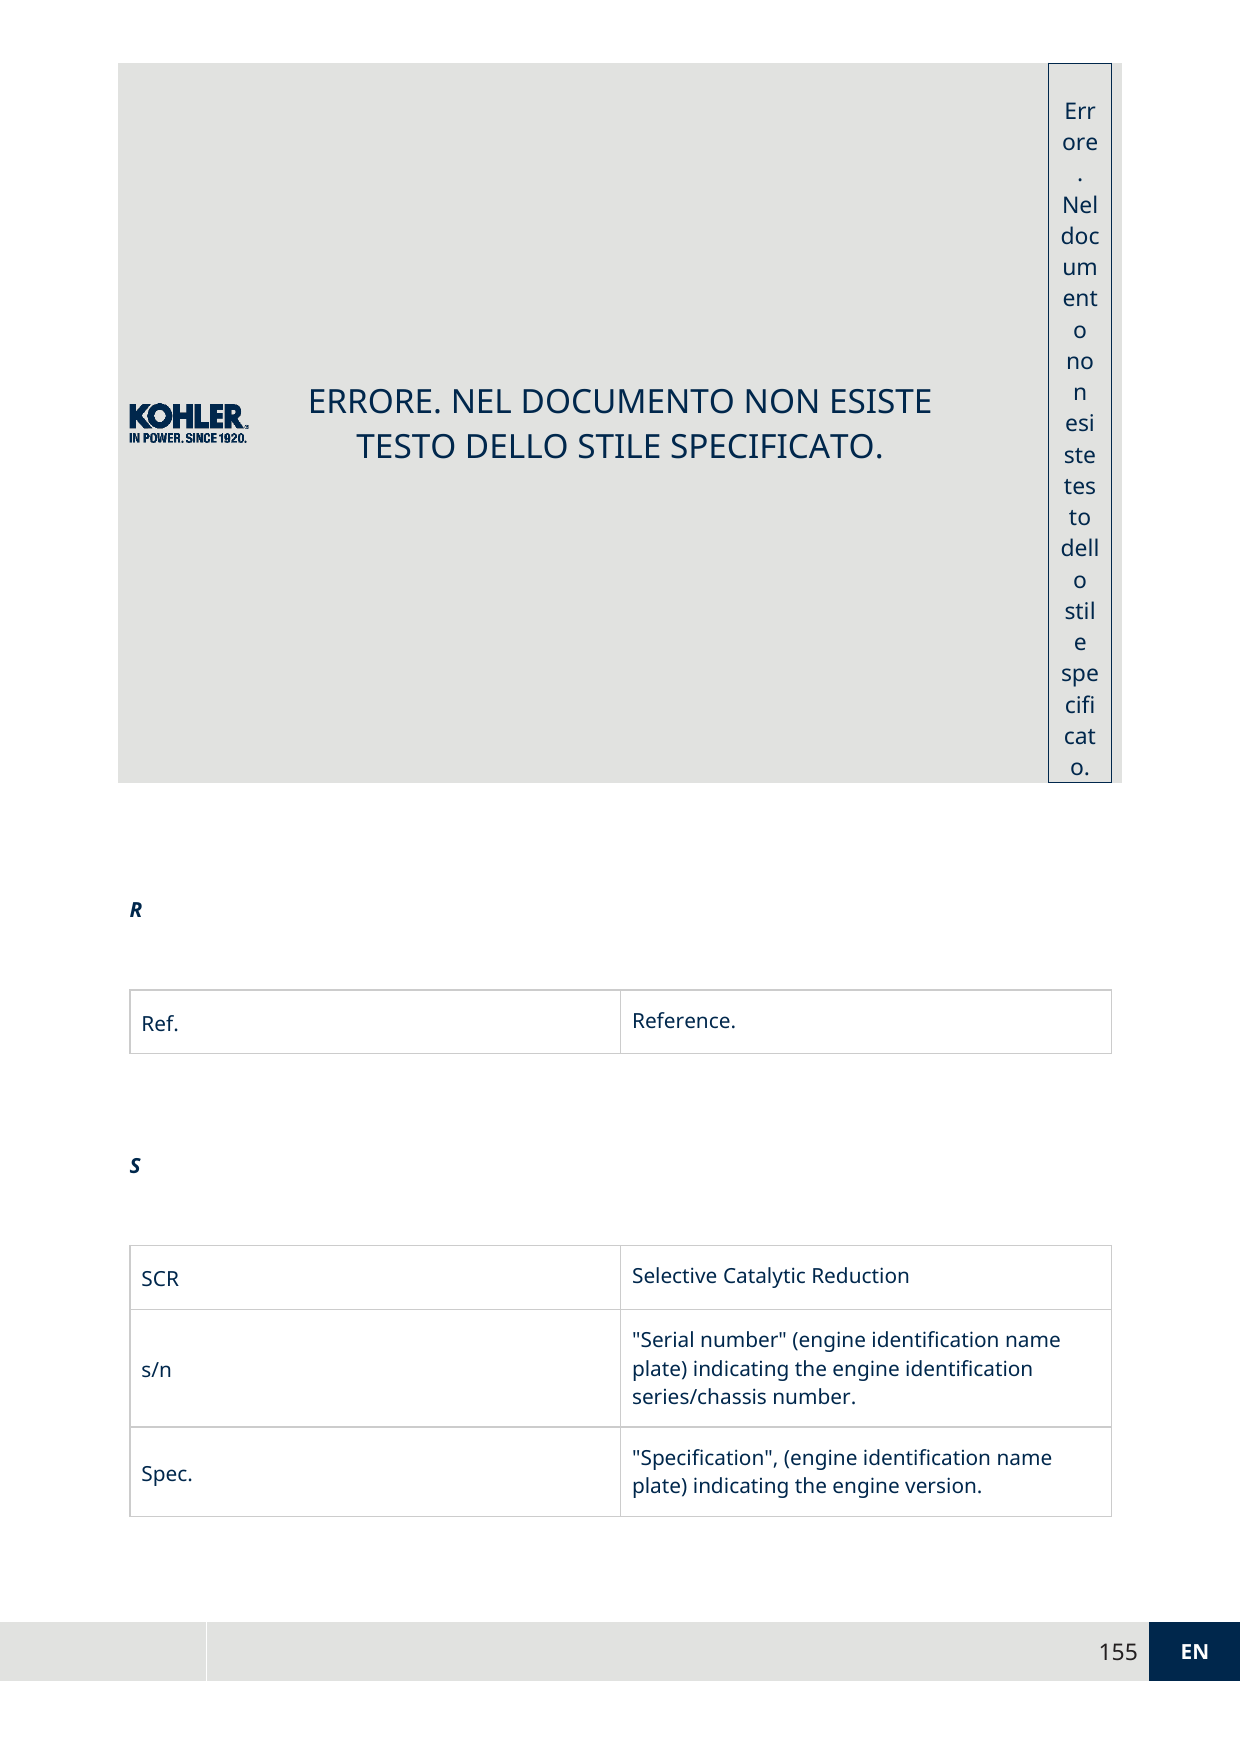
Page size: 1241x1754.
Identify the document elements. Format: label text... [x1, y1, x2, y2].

picture [129, 403, 249, 443]
table_header A B C D E F G H I K M O P R S T U W [118, 815, 1122, 1564]
